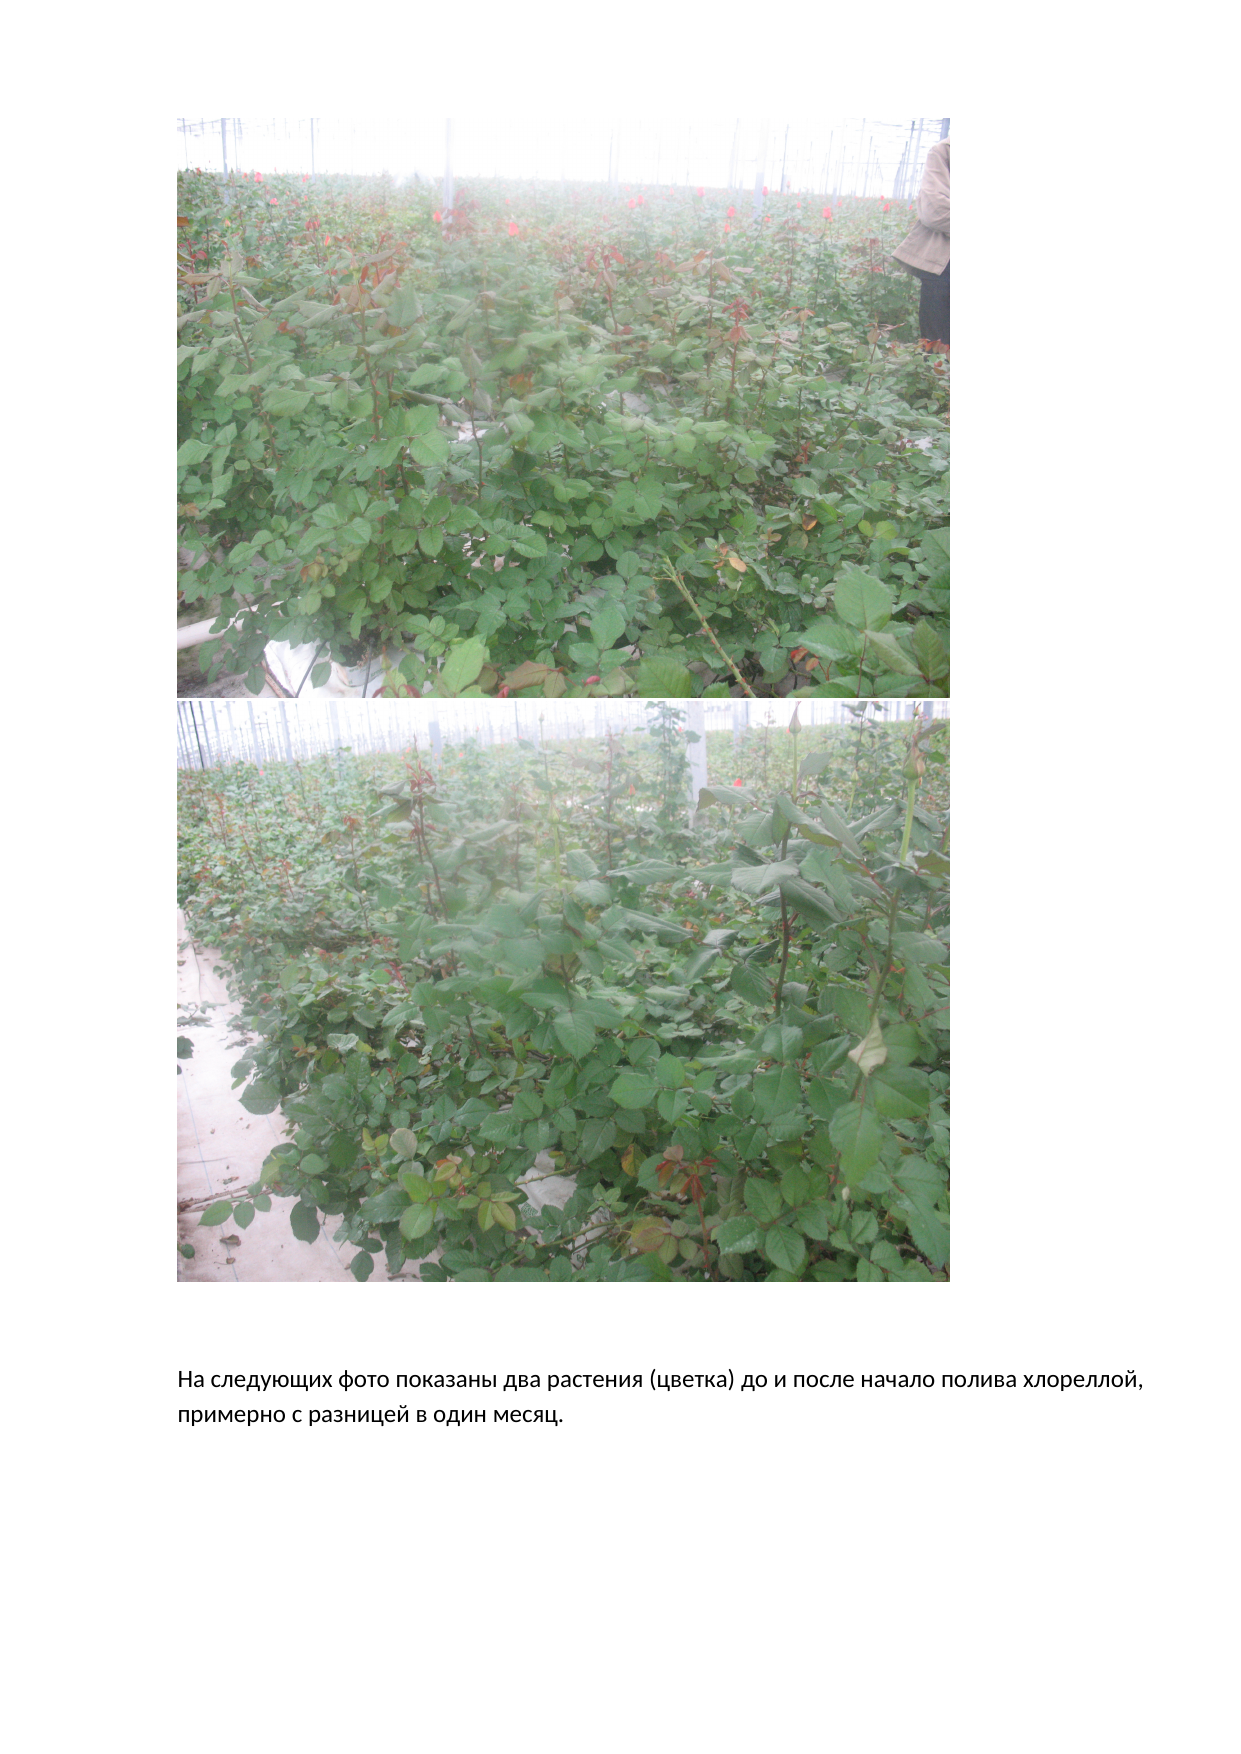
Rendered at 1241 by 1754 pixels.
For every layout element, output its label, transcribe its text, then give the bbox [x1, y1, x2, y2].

picture [177, 118, 950, 698]
picture [177, 701, 950, 1282]
text На следующих фото показаны два растения (цветка) до и после начало полива хлореллой, примерно с разницей в один месяц. [177, 1363, 1152, 1428]
